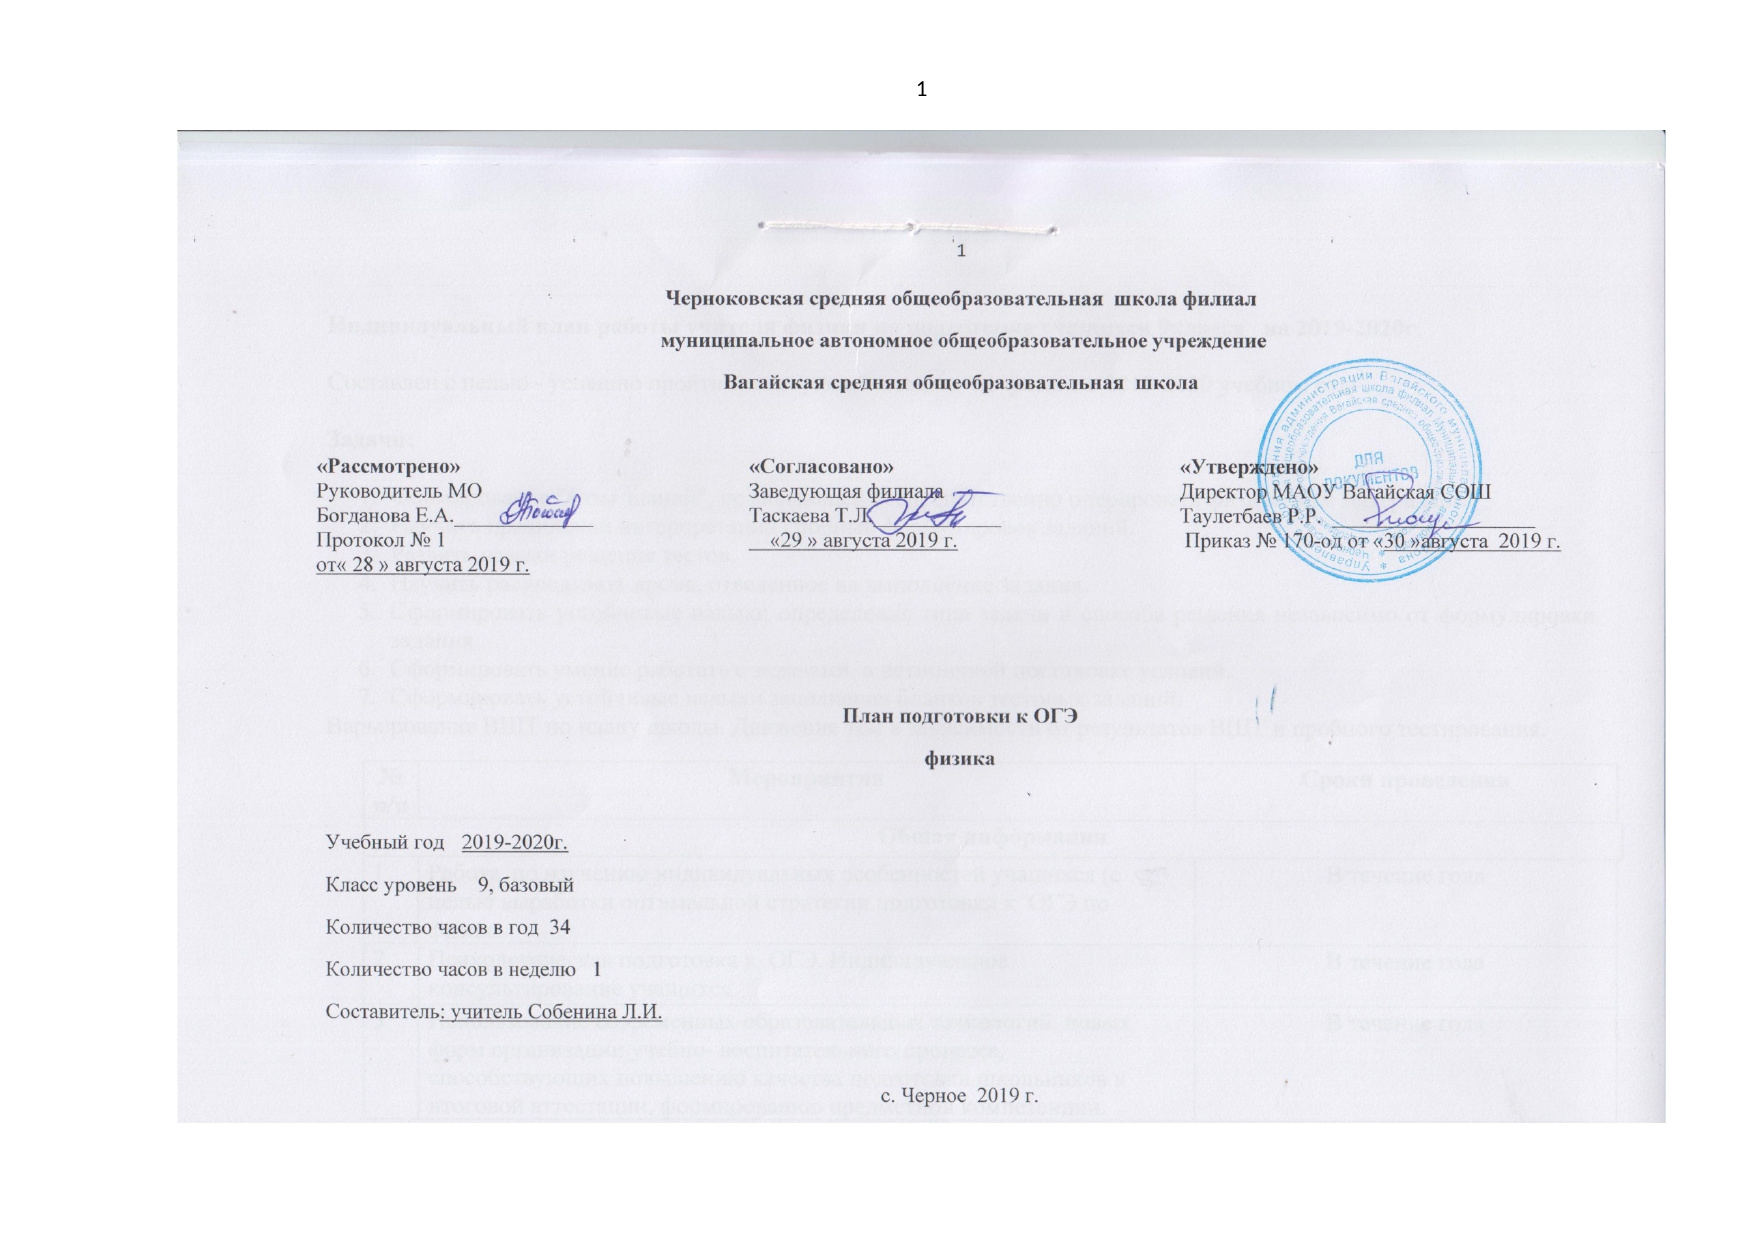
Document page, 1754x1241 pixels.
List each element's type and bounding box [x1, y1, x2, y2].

picture [177, 130, 1666, 1123]
